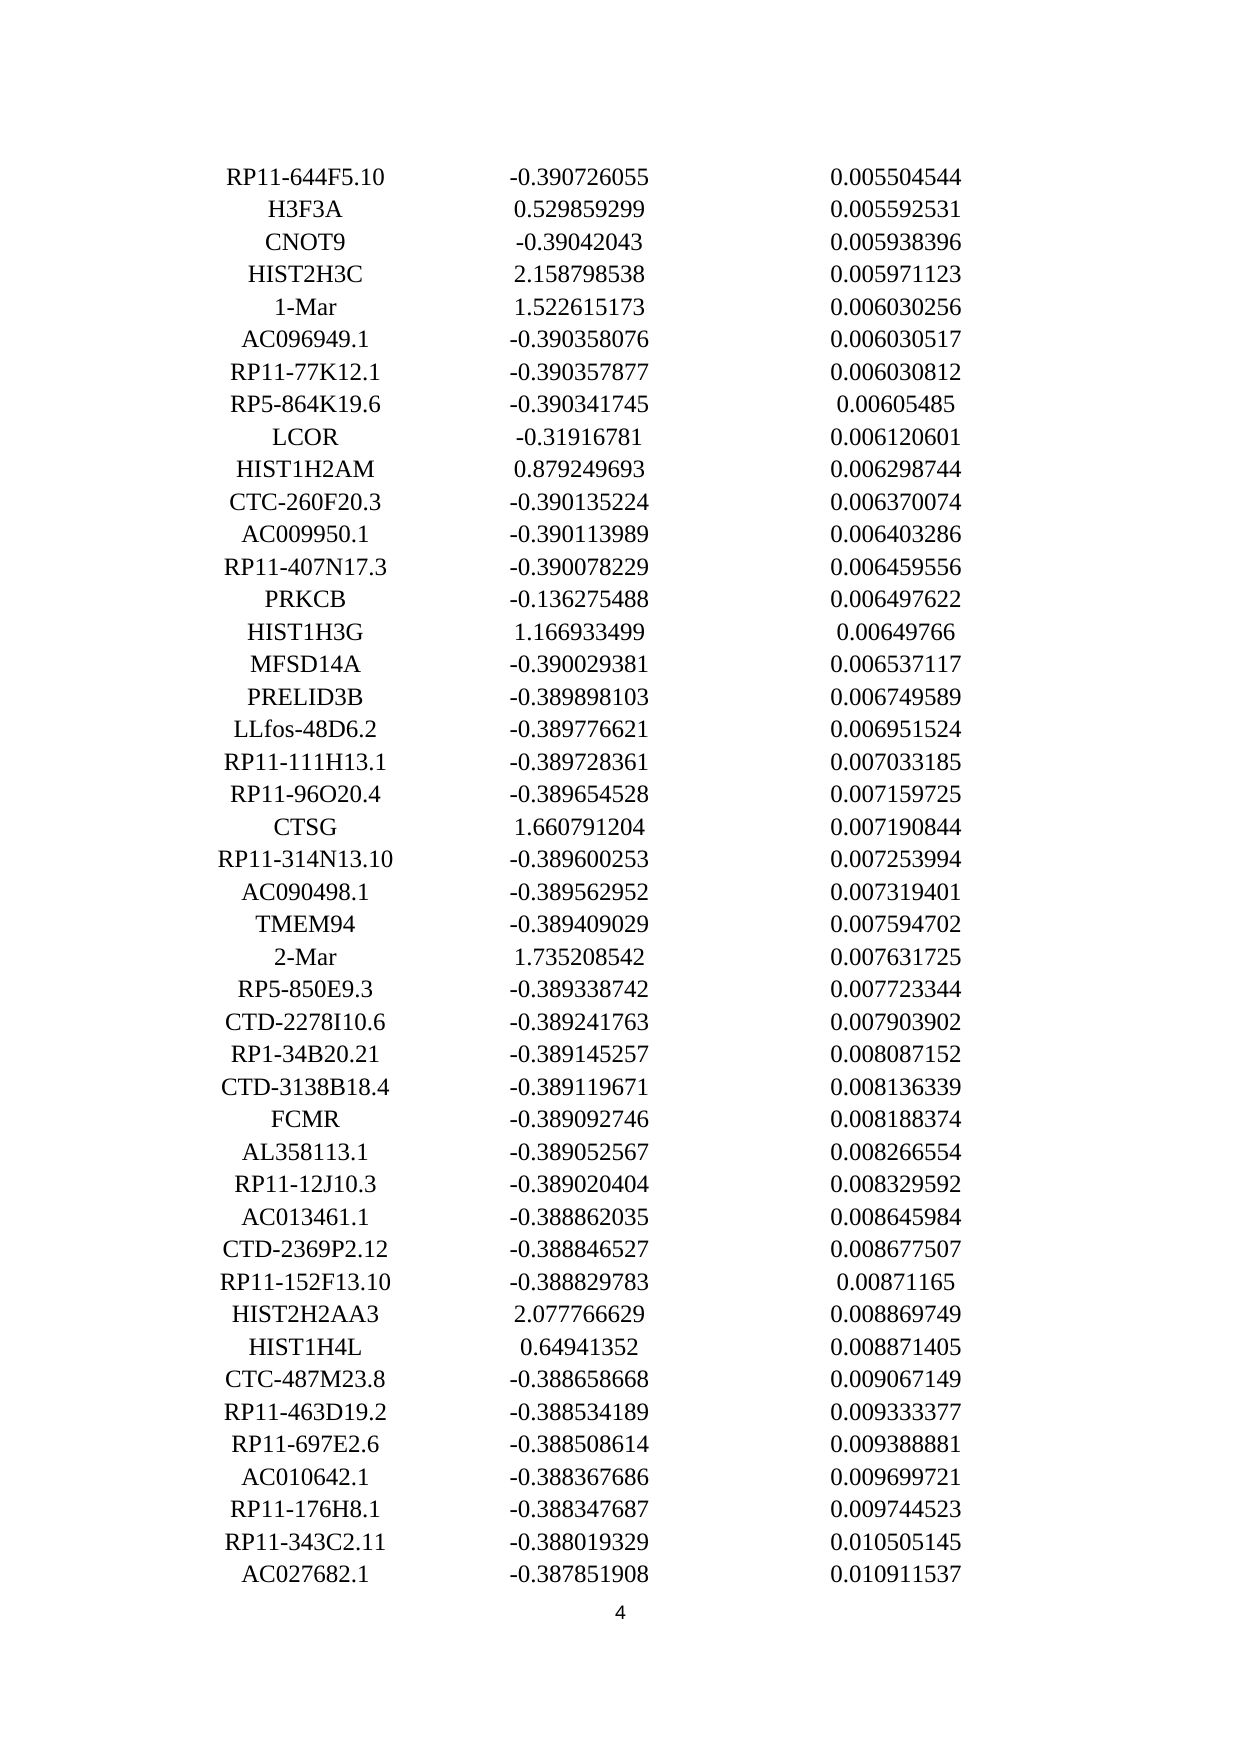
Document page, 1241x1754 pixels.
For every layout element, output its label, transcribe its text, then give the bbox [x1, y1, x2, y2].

table_cell LLfos-48D6.2 [188, 712, 423, 745]
table_cell -0.136275488 [423, 582, 735, 615]
table_cell -0.388534189 [423, 1395, 735, 1427]
table_cell HIST1H3G [188, 615, 423, 647]
table_cell 0.008871405 [735, 1330, 1056, 1362]
table_cell RP11-644F5.10 [188, 160, 423, 192]
table_cell 0.006120601 [735, 420, 1056, 452]
table_cell RP11-343C2.11 [188, 1525, 423, 1557]
table_cell AC009950.1 [188, 517, 423, 550]
table_cell 0.008645984 [735, 1200, 1056, 1232]
table_cell 0.00605485 [735, 387, 1056, 420]
table_cell 1.166933499 [423, 615, 735, 647]
table_cell CTD-2369P2.12 [188, 1232, 423, 1265]
table_cell RP11-12J10.3 [188, 1167, 423, 1200]
table_cell 0.529859299 [423, 192, 735, 225]
table_cell RP11-463D19.2 [188, 1395, 423, 1427]
table_cell -0.388019329 [423, 1525, 735, 1557]
table_cell 0.008329592 [735, 1167, 1056, 1200]
table_cell 0.879249693 [423, 452, 735, 485]
table_cell -0.390029381 [423, 647, 735, 680]
table_cell 0.006030812 [735, 355, 1056, 387]
table_cell 0.009333377 [735, 1395, 1056, 1427]
table_cell -0.389145257 [423, 1037, 735, 1070]
table_cell AC090498.1 [188, 875, 423, 907]
table_cell H3F3A [188, 192, 423, 225]
table_cell 2-Mar [188, 940, 423, 972]
table_cell 0.006370074 [735, 485, 1056, 517]
table_cell 1.660791204 [423, 810, 735, 842]
table_cell PRKCB [188, 582, 423, 615]
table_cell CTC-487M23.8 [188, 1362, 423, 1395]
table_cell -0.389728361 [423, 745, 735, 777]
table_cell -0.389409029 [423, 907, 735, 940]
table_cell 0.005504544 [735, 160, 1056, 192]
table_cell 0.005938396 [735, 225, 1056, 257]
table_cell 0.00871165 [735, 1265, 1056, 1297]
table_cell 0.008677507 [735, 1232, 1056, 1265]
table_cell 0.006030517 [735, 322, 1056, 355]
table_cell RP11-407N17.3 [188, 550, 423, 582]
table_cell -0.389092746 [423, 1102, 735, 1135]
table_cell 0.007903902 [735, 1005, 1056, 1037]
table_cell MFSD14A [188, 647, 423, 680]
table_cell 2.077766629 [423, 1297, 735, 1330]
table_cell 0.007190844 [735, 810, 1056, 842]
table_cell PRELID3B [188, 680, 423, 712]
table_cell HIST2H3C [188, 257, 423, 290]
table_cell 0.009744523 [735, 1492, 1056, 1525]
table_cell -0.388846527 [423, 1232, 735, 1265]
table_cell RP5-850E9.3 [188, 972, 423, 1005]
table_cell TMEM94 [188, 907, 423, 940]
table_cell 0.005592531 [735, 192, 1056, 225]
table_cell 1.735208542 [423, 940, 735, 972]
table_cell 0.007253994 [735, 842, 1056, 875]
table_cell -0.390078229 [423, 550, 735, 582]
table_cell 0.006403286 [735, 517, 1056, 550]
table_cell -0.390341745 [423, 387, 735, 420]
table_cell 0.007319401 [735, 875, 1056, 907]
table_cell -0.389898103 [423, 680, 735, 712]
table_cell -0.390357877 [423, 355, 735, 387]
table_cell RP11-176H8.1 [188, 1492, 423, 1525]
table_cell AC013461.1 [188, 1200, 423, 1232]
table_cell 0.007159725 [735, 777, 1056, 810]
table_cell HIST1H2AM [188, 452, 423, 485]
table_cell RP11-111H13.1 [188, 745, 423, 777]
table_cell 0.006030256 [735, 290, 1056, 322]
table_cell -0.389119671 [423, 1070, 735, 1102]
table_cell 0.006537117 [735, 647, 1056, 680]
table_cell RP5-864K19.6 [188, 387, 423, 420]
table_cell CTC-260F20.3 [188, 485, 423, 517]
table_cell CNOT9 [188, 225, 423, 257]
table_cell 1.522615173 [423, 290, 735, 322]
table_cell -0.387851908 [423, 1557, 735, 1590]
table_cell -0.389338742 [423, 972, 735, 1005]
table_cell 1-Mar [188, 290, 423, 322]
table_cell 0.007594702 [735, 907, 1056, 940]
table_cell 0.010911537 [735, 1557, 1056, 1590]
table_cell 0.006298744 [735, 452, 1056, 485]
table_cell HIST1H4L [188, 1330, 423, 1362]
table_cell 0.00649766 [735, 615, 1056, 647]
table_cell -0.389654528 [423, 777, 735, 810]
table_cell RP11-152F13.10 [188, 1265, 423, 1297]
table_cell -0.388862035 [423, 1200, 735, 1232]
table_cell AC027682.1 [188, 1557, 423, 1590]
table_cell -0.390726055 [423, 160, 735, 192]
table_cell -0.389600253 [423, 842, 735, 875]
table_cell -0.388367686 [423, 1460, 735, 1492]
table_cell CTD-2278I10.6 [188, 1005, 423, 1037]
table_cell 0.005971123 [735, 257, 1056, 290]
table_cell 0.008266554 [735, 1135, 1056, 1167]
table_cell 0.007631725 [735, 940, 1056, 972]
table_cell -0.389020404 [423, 1167, 735, 1200]
table_cell 0.008188374 [735, 1102, 1056, 1135]
table_cell 0.009388881 [735, 1427, 1056, 1460]
table_cell RP11-77K12.1 [188, 355, 423, 387]
table_cell AC010642.1 [188, 1460, 423, 1492]
table_cell RP1-34B20.21 [188, 1037, 423, 1070]
table_cell CTD-3138B18.4 [188, 1070, 423, 1102]
table_cell 0.008869749 [735, 1297, 1056, 1330]
table_cell 0.006749589 [735, 680, 1056, 712]
table_cell -0.389776621 [423, 712, 735, 745]
table_cell 0.006497622 [735, 582, 1056, 615]
table_cell AC096949.1 [188, 322, 423, 355]
table_cell 0.64941352 [423, 1330, 735, 1362]
table_cell CTSG [188, 810, 423, 842]
table_cell RP11-314N13.10 [188, 842, 423, 875]
table_cell -0.39042043 [423, 225, 735, 257]
table_cell 0.006951524 [735, 712, 1056, 745]
table_cell LCOR [188, 420, 423, 452]
table_cell 0.009699721 [735, 1460, 1056, 1492]
table_cell -0.388829783 [423, 1265, 735, 1297]
table_cell FCMR [188, 1102, 423, 1135]
table_cell -0.31916781 [423, 420, 735, 452]
table_cell AL358113.1 [188, 1135, 423, 1167]
table_cell 0.006459556 [735, 550, 1056, 582]
table_cell RP11-96O20.4 [188, 777, 423, 810]
table_cell -0.388347687 [423, 1492, 735, 1525]
table_cell 0.010505145 [735, 1525, 1056, 1557]
table_cell HIST2H2AA3 [188, 1297, 423, 1330]
table_cell -0.390358076 [423, 322, 735, 355]
table_cell RP11-697E2.6 [188, 1427, 423, 1460]
table_cell 0.008136339 [735, 1070, 1056, 1102]
table_cell -0.390113989 [423, 517, 735, 550]
table_cell -0.389562952 [423, 875, 735, 907]
table_cell -0.389241763 [423, 1005, 735, 1037]
table_cell 0.009067149 [735, 1362, 1056, 1395]
table_cell -0.390135224 [423, 485, 735, 517]
table_cell 0.007723344 [735, 972, 1056, 1005]
table_cell 2.158798538 [423, 257, 735, 290]
table_cell 0.007033185 [735, 745, 1056, 777]
table_cell 0.008087152 [735, 1037, 1056, 1070]
table_cell -0.388658668 [423, 1362, 735, 1395]
table_cell -0.389052567 [423, 1135, 735, 1167]
table_cell -0.388508614 [423, 1427, 735, 1460]
